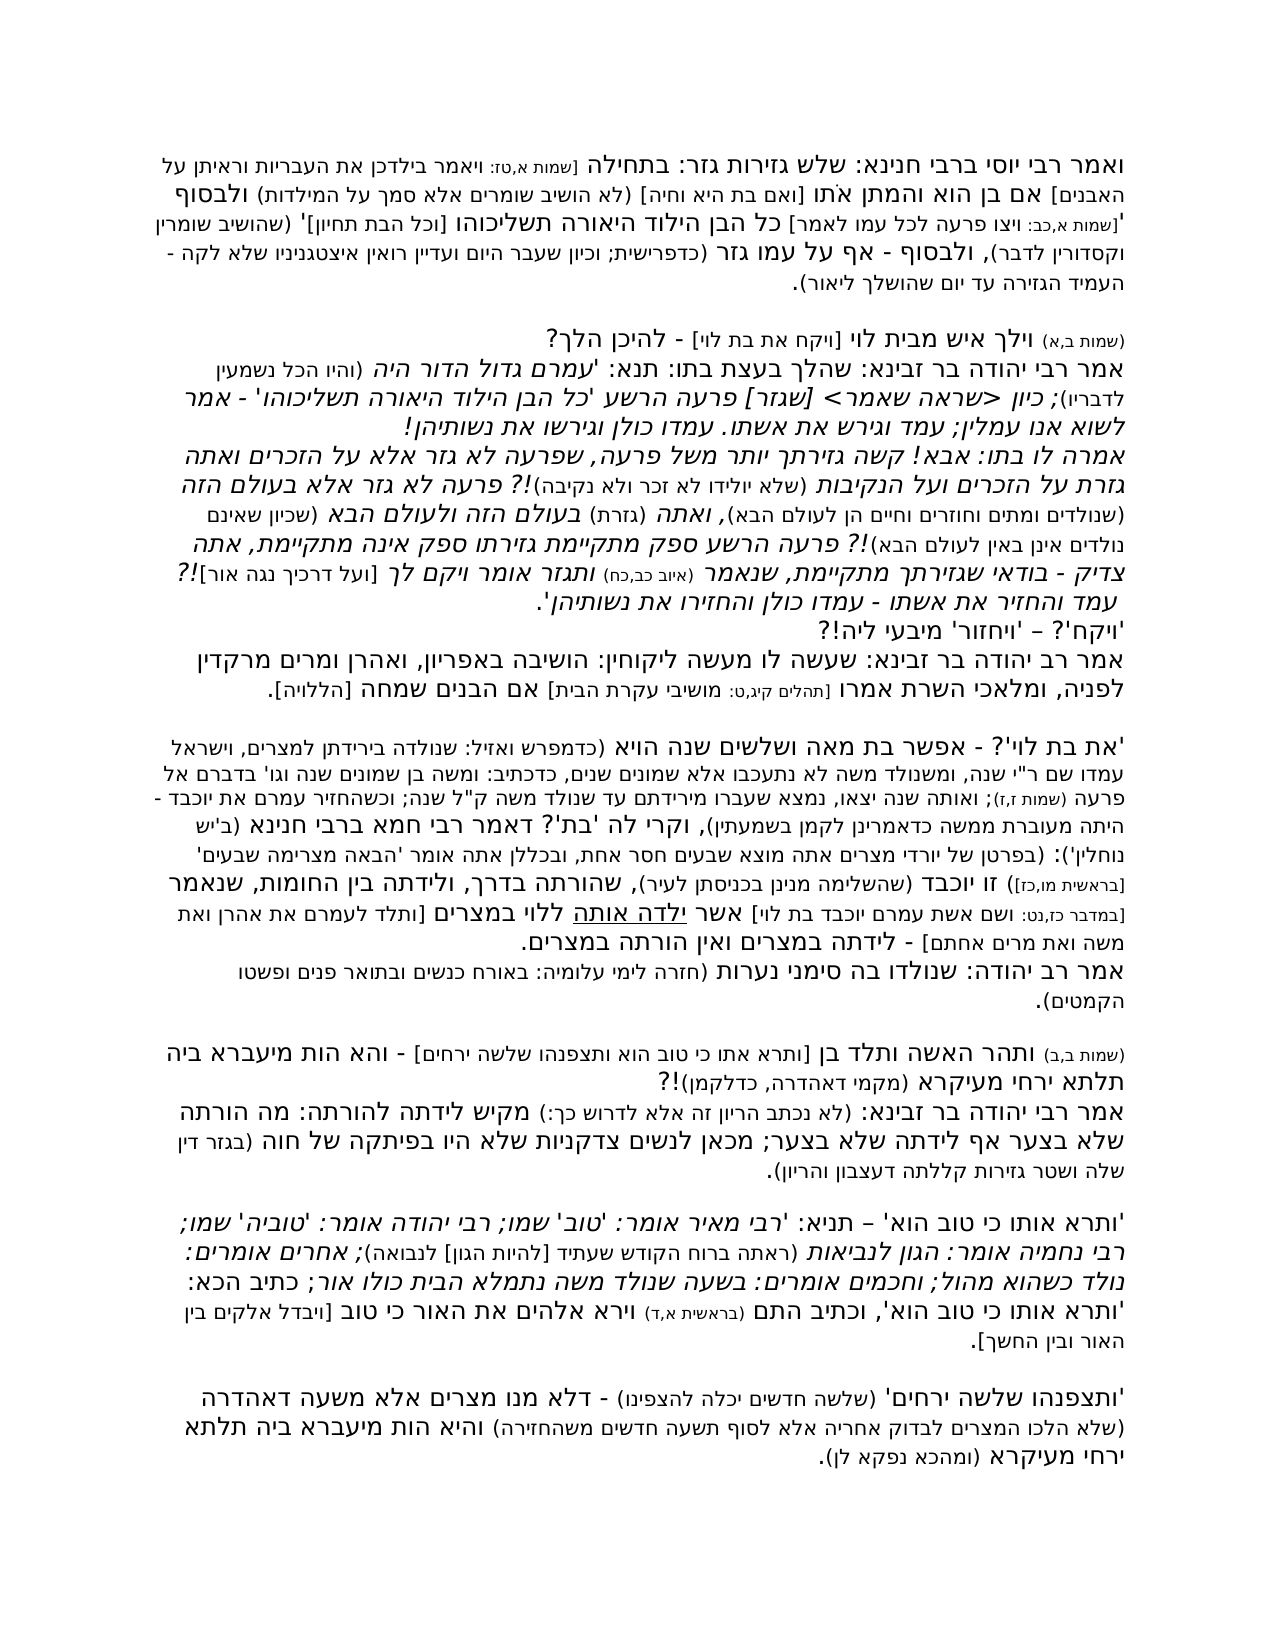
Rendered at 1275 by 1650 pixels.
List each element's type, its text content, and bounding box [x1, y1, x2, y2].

text עמד והחזיר את אשתו - עמדו כולן והחזירו את נשותיהן'. [150, 587, 1125, 616]
text 'ותצפנהו שלשה ירחים' (שלשה חדשים יכלה להצפינו) - דלא מנו מצרים אלא משעה דאהדרה (שלא הלכו המצרים לבדוק אחריה אלא לסוף תשעה חדשים משהחזירה) והיא הות מיעברא ביה תלתא ירחי מעיקרא (ומהכא נפקא לן). [150, 1383, 1125, 1470]
text אמר רב יהודה בר זבינא: שעשה לו מעשה ליקוחין: הושיבה באפריון, ואהרן ומרים מרקדין לפניה, ומלאכי השרת אמרו [תהלים קיג,ט: מושיבי עקרת הבית] אם הבנים שמחה [הללויה]. [150, 645, 1125, 704]
text (שמות ב,א) וילך איש מבית לוי [ויקח את בת לוי] - להיכן הלך? [150, 324, 1125, 354]
text ואמר רבי יוסי ברבי חנינא: שלש גזירות גזר: בתחילה [שמות א,טז: ויאמר בילדכן את העבריות וראיתן על האבנים] אם בן הוא והמתן אֹתו [ואם בת היא וחיה] (לא הושיב שומרים אלא סמך על המילדות) ולבסוף '[שמות א,כב: ויצו פרעה לכל עמו לאמר] כל הבן הילוד היאורה תשליכוהו [וכל הבת תחיון]' (שהושיב שומרין וקסדורין לדבר), ולבסוף - אף על עמו גזר (כדפרישית; וכיון שעבר היום ועדיין רואין איצטגניניו שלא לקה - העמיד הגזירה עד יום שהושלך ליאור). [150, 150, 1125, 296]
text 'ויקח'? – 'ויחזור' מיבעי ליה!? [150, 616, 1125, 645]
text (שמות ב,ב) ותהר האשה ותלד בן [ותרא אתו כי טוב הוא ותצפנהו שלשה ירחים] - והא הות מיעברא ביה תלתא ירחי מעיקרא (מקמי דאהדרה, כדלקמן)!? [150, 1038, 1125, 1097]
text 'ותרא אותו כי טוב הוא' – תניא: 'רבי מאיר אומר: 'טוב' שמו; רבי יהודה אומר: 'טוביה' שמו; רבי נחמיה אומר: הגון לנביאות (ראתה ברוח הקודש שעתיד [להיות הגון] לנבואה); אחרים אומרים: נולד כשהוא מהול; וחכמים אומרים: בשעה שנולד משה נתמלא הבית כולו אור; כתיב הכא: 'ותרא אותו כי טוב הוא', וכתיב התם (בראשית א,ד) וירא אלהים את האור כי טוב [ויבדל אלקים בין האור ובין החשך]. [150, 1208, 1125, 1354]
text אמר רב יהודה: שנולדו בה סימני נערות (חזרה לימי עלומיה: באורח כנשים ובתואר פנים ופשטו הקמטים). [150, 956, 1125, 1014]
text אמרה לו בתו: אבא! קשה גזירתך יותר משל פרעה, שפרעה לא גזר אלא על הזכרים ואתה גזרת על הזכרים ועל הנקיבות (שלא יולידו לא זכר ולא נקיבה)!? פרעה לא גזר אלא בעולם הזה (שנולדים ומתים וחוזרים וחיים הן לעולם הבא), ואתה (גזרת) בעולם הזה ולעולם הבא (שכיון שאינם נולדים אינן באין לעולם הבא)!? פרעה הרשע ספק מתקיימת גזירתו ספק אינה מתקיימת, אתה צדיק - בודאי שגזירתך מתקיימת, שנאמר (איוב כב,כח) ותגזר אומר ויקם לך [ועל דרכיך נגה אור]!? [150, 441, 1125, 587]
text אמר רבי יהודה בר זבינא: שהלך בעצת בתו: תנא: 'עמרם גדול הדור היה (והיו הכל נשמעין לדבריו); כיון <שראה שאמר> [שגזר] פרעה הרשע 'כל הבן הילוד היאורה תשליכוהו' - אמר לשוא אנו עמלין; עמד וגירש את אשתו. עמדו כולן וגירשו את נשותיהן! [150, 354, 1125, 441]
text 'את בת לוי'? - אפשר בת מאה ושלשים שנה הויא (כדמפרש ואזיל: שנולדה בירידתן למצרים, וישראל עמדו שם ר"י שנה, ומשנולד משה לא נתעכבו אלא שמונים שנים, כדכתיב: ומשה בן שמונים שנה וגו' בדברם אל פרעה (שמות ז,ז); ואותה שנה יצאו, נמצא שעברו מירידתם עד שנולד משה ק"ל שנה; וכשהחזיר עמרם את יוכבד - היתה מעוברת ממשה כדאמרינן לקמן בשמעתין), וקרי לה 'בת'? דאמר רבי חמא ברבי חנינא (ב'יש נוחלין'): (בפרטן של יורדי מצרים אתה מוצא שבעים חסר אחת, ובכללן אתה אומר 'הבאה מצרימה שבעים' [בראשית מו,כז]) זו יוכבד (שהשלימה מנינן בכניסתן לעיר), שהורתה בדרך, ולידתה בין החומות, שנאמר [במדבר כז,נט: ושם אשת עמרם יוכבד בת לוי] אשר ילדה אותה ללוי במצרים [ותלד לעמרם את אהרן ואת משה ואת מרים אחתם] - לידתה במצרים ואין הורתה במצרים. [150, 732, 1125, 956]
text אמר רבי יהודה בר זבינא: (לא נכתב הריון זה אלא לדרוש כך:) מקיש לידתה להורתה: מה הורתה שלא בצער אף לידתה שלא בצער; מכאן לנשים צדקניות שלא היו בפיתקה של חוה (בגזר דין שלה ושטר גזירות קללתה דעצבון והריון). [150, 1097, 1125, 1184]
